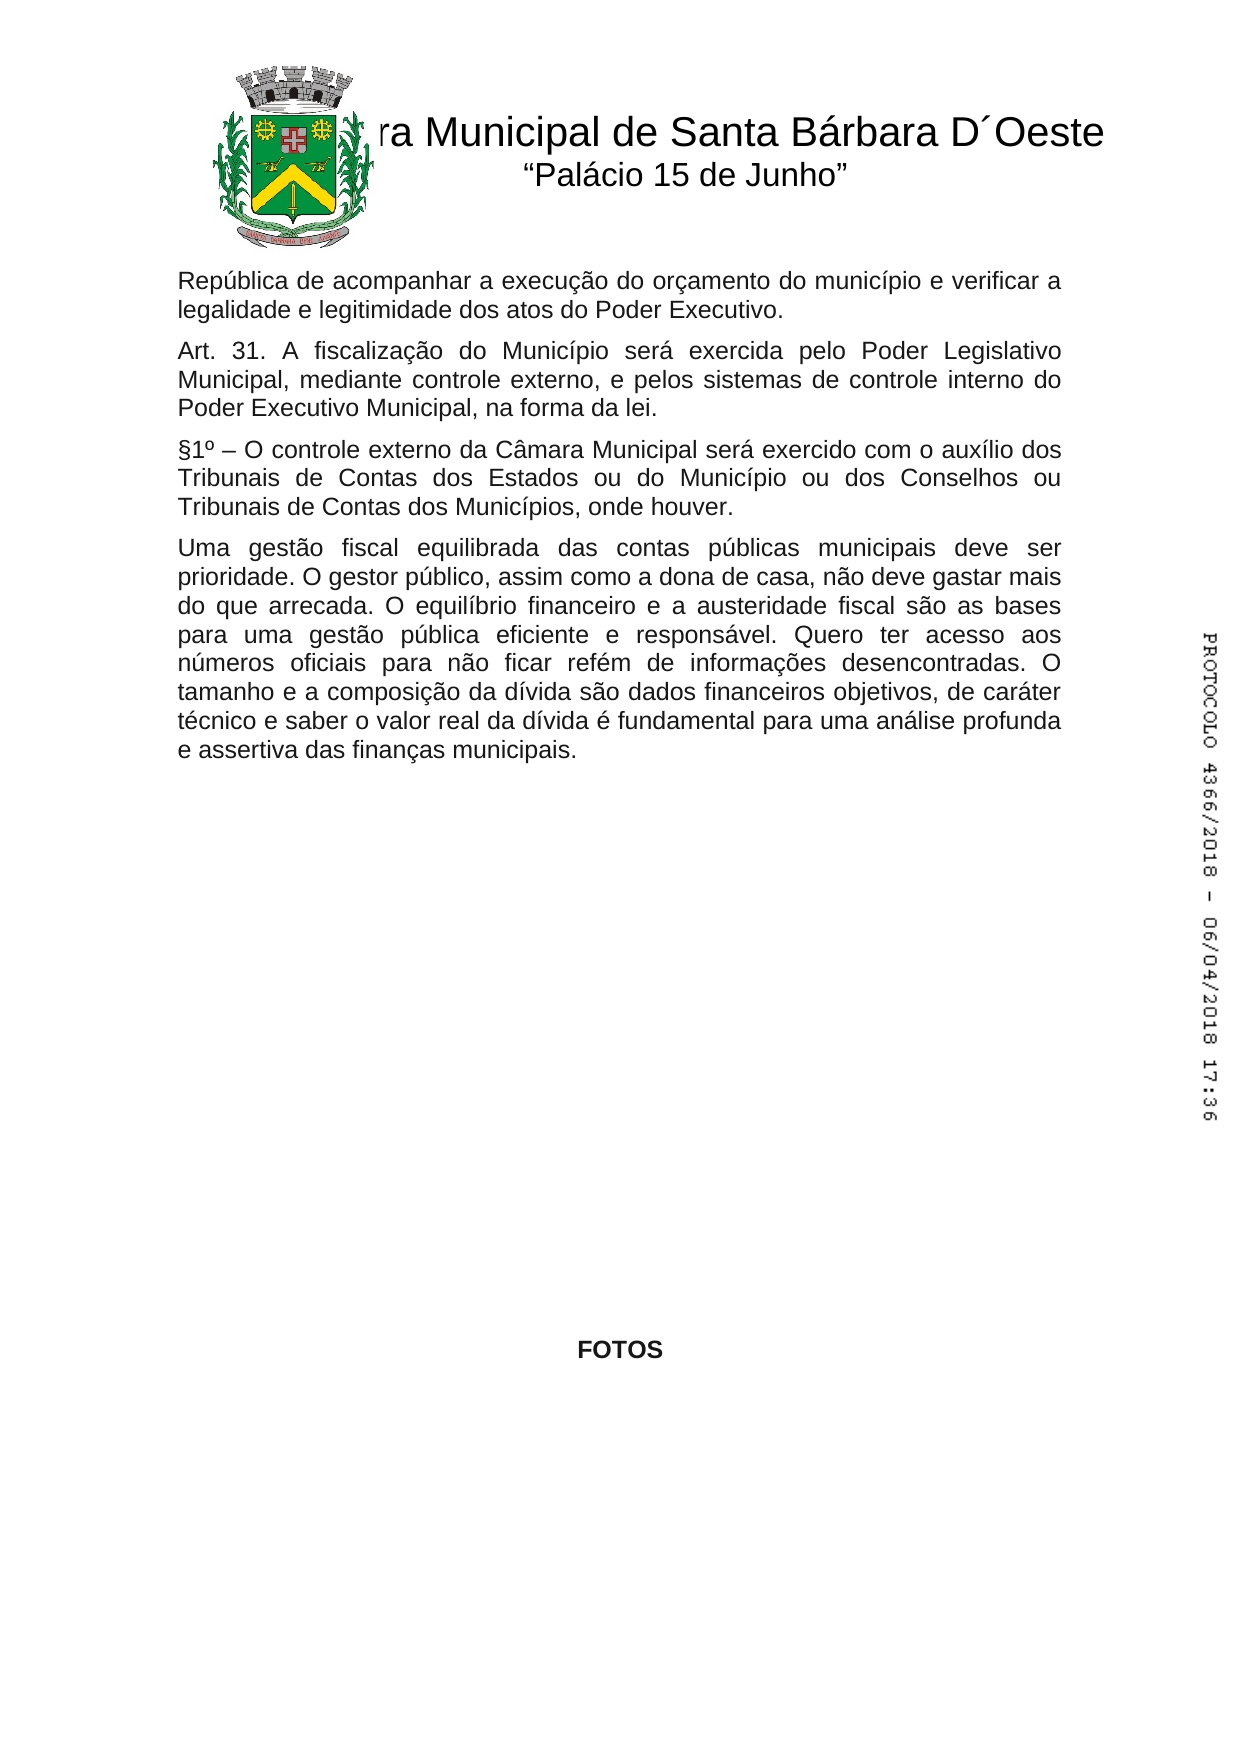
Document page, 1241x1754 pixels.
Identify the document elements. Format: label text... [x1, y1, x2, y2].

text Uma gestão fiscal equilibrada das contas públicas municipais deve ser prioridade. O gestor público, assim como a dona de casa, não deve gastar mais do que arrecada. O equilíbrio financeiro e a austeridade fiscal são as bases para uma gestão pública eficiente e responsável. Quero ter acesso aos números oficiais para não ficar refém de informações desencontradas. O tamanho e a composição da dívida são dados financeiros objetivos, de caráter técnico e saber o valor real da dívida é fundamental para uma análise profunda e assertiva das finanças municipais. [177, 533, 1063, 763]
text Art. 31. A fiscalização do Município será exercida pelo Poder Legislativo Municipal, mediante controle externo, e pelos sistemas de controle interno do Poder Executivo Municipal, na forma da lei. [177, 336, 1063, 422]
picture [1177, 629, 1241, 1125]
text FOTOS [177, 1334, 1063, 1363]
text §1º – O controle externo da Câmara Municipal será exercido com o auxílio dos Tribunais de Contas dos Estados ou do Município ou dos Conselhos ou Tribunais de Contas dos Municípios, onde houver. [177, 434, 1063, 521]
picture [212, 66, 381, 255]
